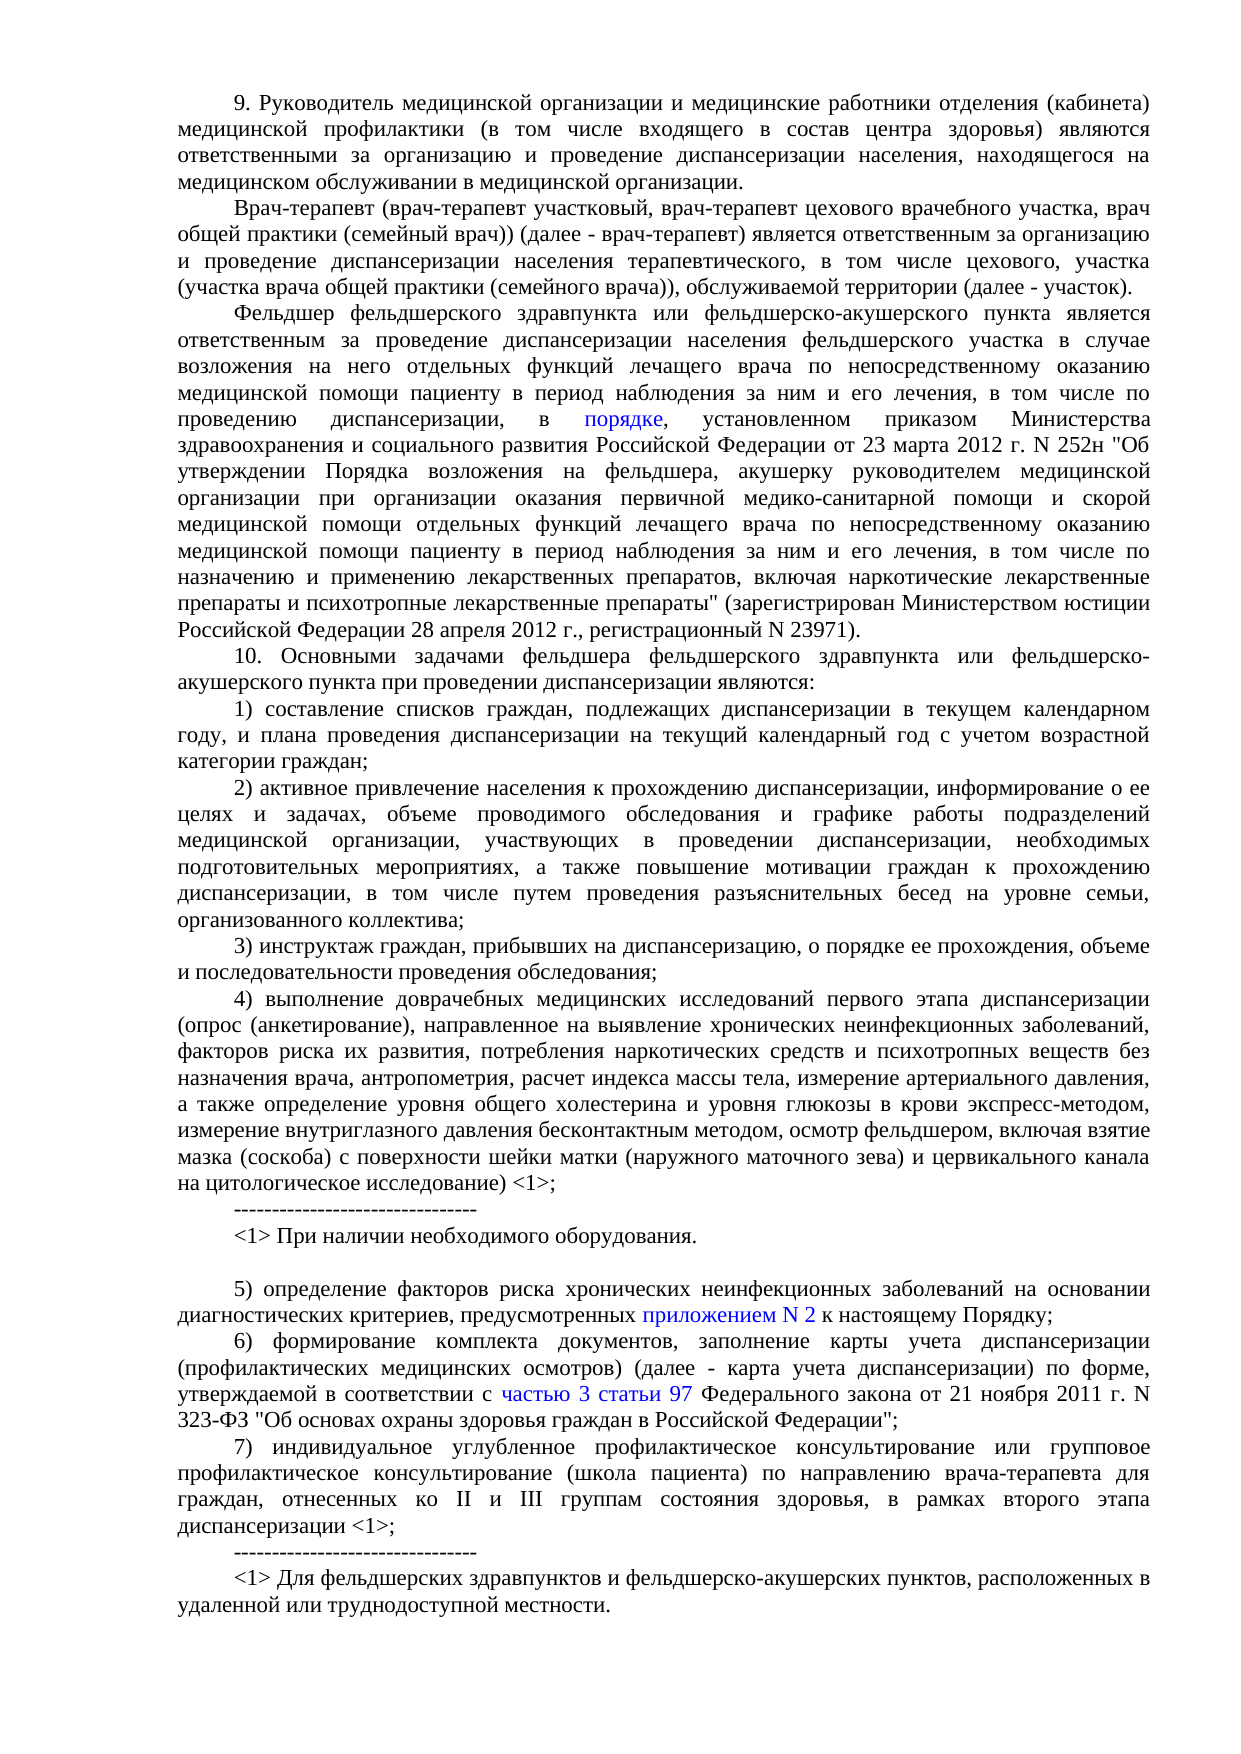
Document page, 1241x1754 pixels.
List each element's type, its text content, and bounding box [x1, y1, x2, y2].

text 1) составление списков граждан, подлежащих диспансеризации в текущем календарном году, и плана проведения диспансеризации на текущий календарный год с учетом возрастной категории граждан; [177, 695, 1152, 774]
text Врач-терапевт (врач-терапевт участковый, врач-терапевт цехового врачебного участка, врач общей практики (семейный врач)) (далее - врач-терапевт) является ответственным за организацию и проведение диспансеризации населения терапевтического, в том числе цехового, участка (участка врача общей практики (семейного врача)), обслуживаемой территории (далее - участок). [177, 194, 1152, 299]
text -------------------------------- [177, 1196, 1152, 1222]
text 4) выполнение доврачебных медицинских исследований первого этапа диспансеризации (опрос (анкетирование), направленное на выявление хронических неинфекционных заболеваний, факторов риска их развития, потребления наркотических средств и психотропных веществ без назначения врача, антропометрия, расчет индекса массы тела, измерение артериального давления, а также определение уровня общего холестерина и уровня глюкозы в крови экспресс-методом, измерение внутриглазного давления бесконтактным методом, осмотр фельдшером, включая взятие мазка (соскоба) с поверхности шейки матки (наружного маточного зева) и цервикального канала на цитологическое исследование) <1>; [177, 985, 1152, 1196]
text 3) инструктаж граждан, прибывших на диспансеризацию, о порядке ее прохождения, объеме и последовательности проведения обследования; [177, 932, 1152, 985]
text -------------------------------- [177, 1538, 1152, 1564]
text 10. Основными задачами фельдшера фельдшерского здравпункта или фельдшерско-акушерского пункта при проведении диспансеризации являются: [177, 642, 1152, 695]
text Фельдшер фельдшерского здравпункта или фельдшерско-акушерского пункта является ответственным за проведение диспансеризации населения фельдшерского участка в случае возложения на него отдельных функций лечащего врача по непосредственному оказанию медицинской помощи пациенту в период наблюдения за ним и его лечения, в том числе по проведению диспансеризации, в порядке, установленном приказом Министерства здравоохранения и социального развития Российской Федерации от 23 марта 2012 г. N 252н "Об утверждении Порядка возложения на фельдшера, акушерку руководителем медицинской организации при организации оказания первичной медико-санитарной помощи и скорой медицинской помощи отдельных функций лечащего врача по непосредственному оказанию медицинской помощи пациенту в период наблюдения за ним и его лечения, в том числе по назначению и применению лекарственных препаратов, включая наркотические лекарственные препараты и психотропные лекарственные препараты" (зарегистрирован Министерством юстиции Российской Федерации 28 апреля 2012 г., регистрационный N 23971). [177, 299, 1152, 642]
text 5) определение факторов риска хронических неинфекционных заболеваний на основании диагностических критериев, предусмотренных приложением N 2 к настоящему Порядку; [177, 1274, 1152, 1327]
text <1> При наличии необходимого оборудования. [177, 1222, 1152, 1248]
text 9. Руководитель медицинской организации и медицинские работники отделения (кабинета) медицинской профилактики (в том числе входящего в состав центра здоровья) являются ответственными за организацию и проведение диспансеризации населения, находящегося на медицинском обслуживании в медицинской организации. [177, 89, 1152, 194]
text <1> Для фельдшерских здравпунктов и фельдшерско-акушерских пунктов, расположенных в удаленной или труднодоступной местности. [177, 1564, 1152, 1617]
text 2) активное привлечение населения к прохождению диспансеризации, информирование о ее целях и задачах, объеме проводимого обследования и графике работы подразделений медицинской организации, участвующих в проведении диспансеризации, необходимых подготовительных мероприятиях, а также повышение мотивации граждан к прохождению диспансеризации, в том числе путем проведения разъяснительных бесед на уровне семьи, организованного коллектива; [177, 774, 1152, 932]
text 7) индивидуальное углубленное профилактическое консультирование или групповое профилактическое консультирование (школа пациента) по направлению врача-терапевта для граждан, отнесенных ко II и III группам состояния здоровья, в рамках второго этапа диспансеризации <1>; [177, 1433, 1152, 1538]
text 6) формирование комплекта документов, заполнение карты учета диспансеризации (профилактических медицинских осмотров) (далее - карта учета диспансеризации) по форме, утверждаемой в соответствии с частью 3 статьи 97 Федерального закона от 21 ноября 2011 г. N 323-ФЗ "Об основах охраны здоровья граждан в Российской Федерации"; [177, 1327, 1152, 1433]
